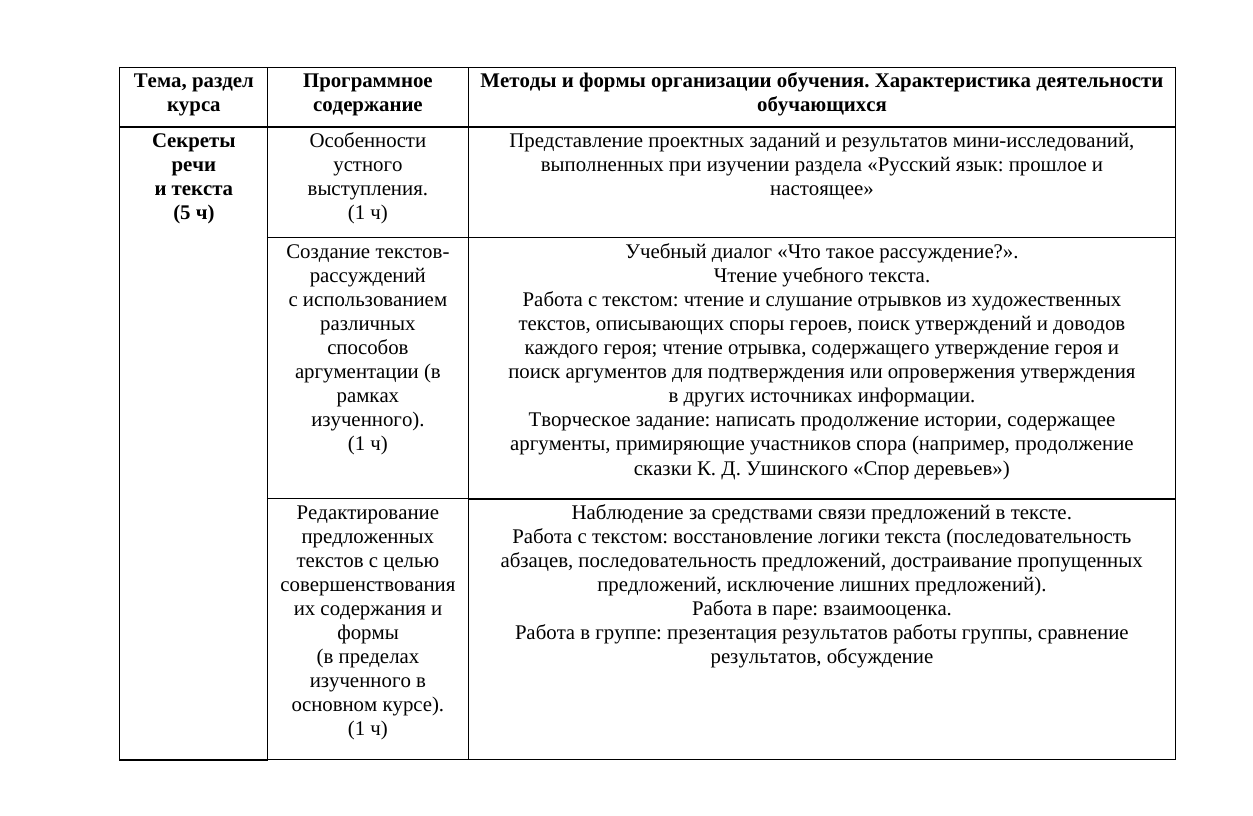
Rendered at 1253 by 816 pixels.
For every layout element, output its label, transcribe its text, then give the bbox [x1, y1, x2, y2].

table_cell Учебный диалог «Что такое рассуждение?». Чтение учебного текста. Работа с текстом: чтение и слушание отрывков из художественных текстов, описывающих споры героев, поиск утверждений и доводов каждого героя; чтение отрывка, содержащего утверждение героя и поиск аргументов для подтверждения или опровержения утверждения в других источниках информации. Творческое задание: написать продолжение истории, содержащее аргументы, примиряющие участников спора (например, продолжение сказки К. Д. Ушинского «Спор деревьев») [469, 238, 1175, 498]
table_header Методы и формы организации обучения. Характеристика деятельности обучающихся [469, 68, 1175, 126]
table_cell Особенности устного выступления. (1 ч) [268, 128, 468, 237]
table_header Тема, раздел курса [120, 68, 267, 126]
table_cell Создание текстов-рассуждений с использованием различных способов аргументации (в рамках изученного). (1 ч) [268, 238, 468, 498]
table_cell Секреты речи и текста (5 ч) [120, 128, 267, 759]
table_header Программное содержание [268, 68, 468, 126]
table_cell Наблюдение за средствами связи предложений в тексте. Работа с текстом: восстановление логики текста (последовательность абзацев, последовательность предложений, достраивание пропущенных предложений, исключение лишних предложений). Работа в паре: взаимооценка. Работа в группе: презентация результатов работы группы, сравнение результатов, обсуждение [469, 500, 1175, 759]
table_cell Редактирование предложенных текстов с целью совершенствования их содержания и формы (в пределах изученного в основном курсе). (1 ч) [268, 499, 468, 759]
table_cell Представление проектных заданий и результатов мини-исследований, выполненных при изучении раздела «Русский язык: прошлое и настоящее» [469, 128, 1175, 237]
